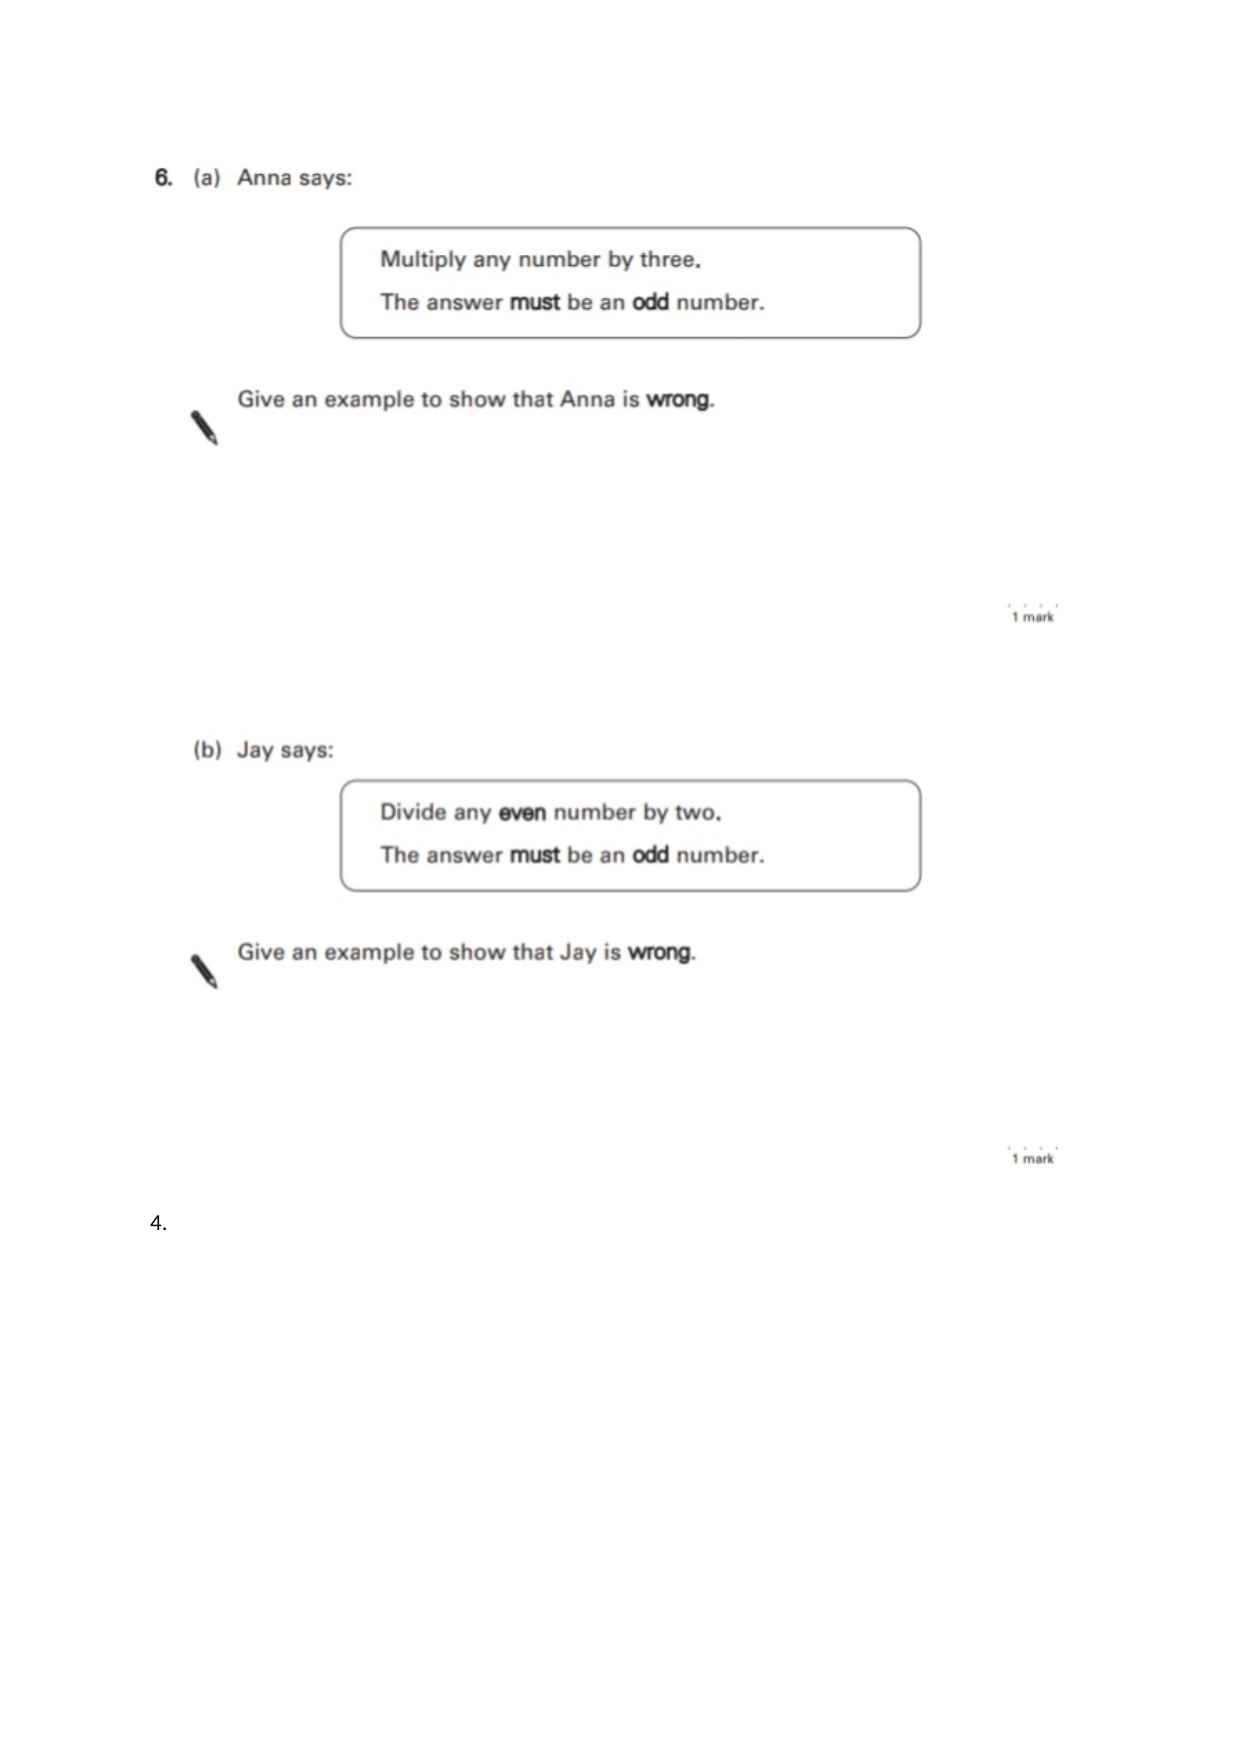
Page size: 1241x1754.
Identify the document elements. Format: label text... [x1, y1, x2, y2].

text 4. [150, 1208, 1090, 1236]
picture [150, 150, 1091, 1190]
